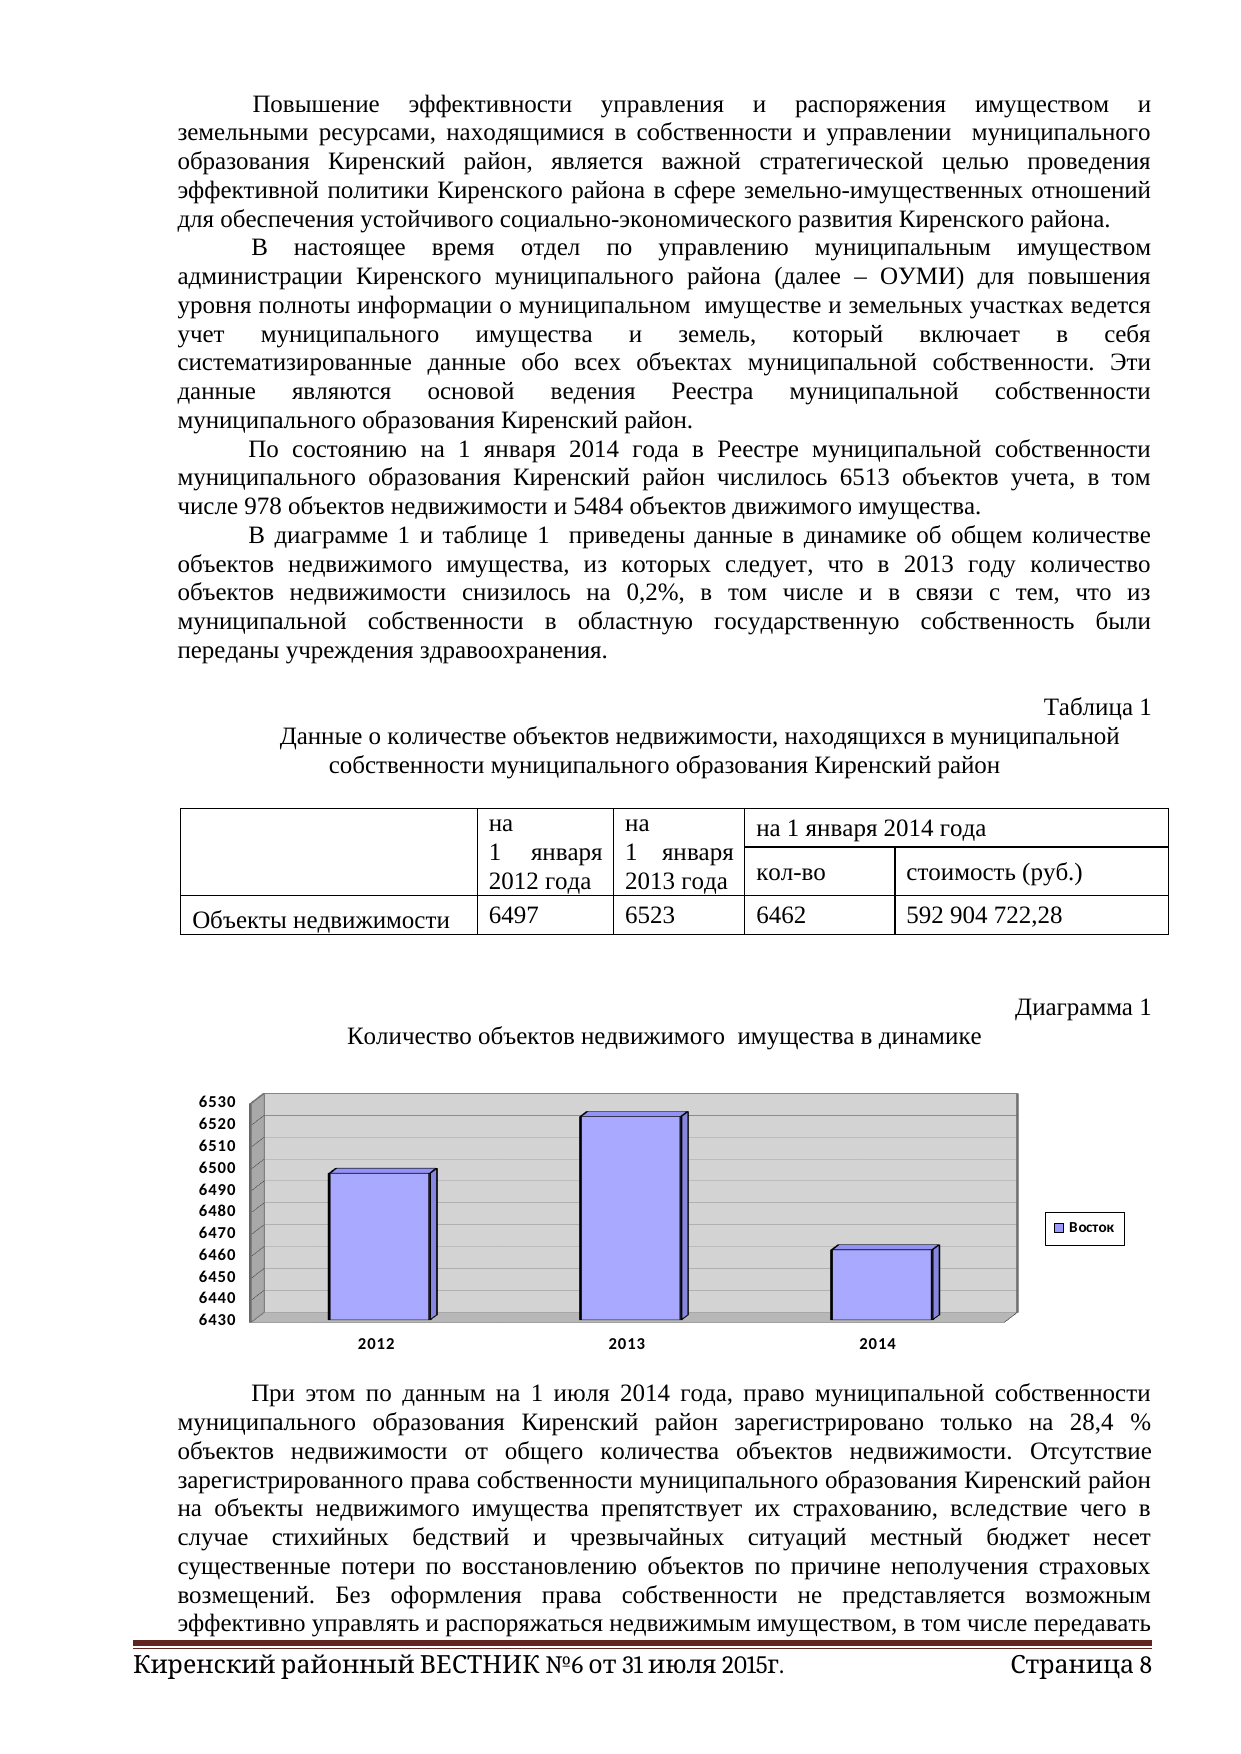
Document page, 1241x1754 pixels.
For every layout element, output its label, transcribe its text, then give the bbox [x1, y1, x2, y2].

text По состоянию на 1 января 2014 года в Реестре муниципальной собственности муниципального образования Киренский район числилось 6513 объектов учета, в том числе 978 объектов недвижимости и 5484 объектов движимого имущества. [177, 434, 1152, 520]
table_header на 1 января 2014 года [745, 809, 1168, 846]
text Диаграмма 1 [177, 992, 1152, 1021]
table_cell стоимость (руб.) [896, 848, 1168, 895]
table_cell 6497 [478, 896, 613, 934]
table_cell 592 904 722,28 [896, 896, 1168, 934]
table_header на 1 января 2012 года [478, 809, 613, 895]
table_header [181, 809, 477, 895]
text В диаграмме 1 и таблице 1 приведены данные в динамике об общем количестве объектов недвижимого имущества, из которых следует, что в 2013 году количество объектов недвижимости снизилось на 0,2%, в том числе и в связи с тем, что из муниципальной собственности в областную государственную собственность были переданы учреждения здравоохранения. [177, 520, 1152, 664]
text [177, 1378, 1152, 1637]
table_cell 6462 [745, 896, 894, 934]
text Количество объектов недвижимого имущества в динамике [177, 1021, 1152, 1050]
table_header на 1 января 2013 года [614, 809, 744, 895]
text Повышение эффективности управления и распоряжения имуществом и земельными ресурсами, находящимися в собственности и управлении муниципального образования Киренский район, является важной стратегической целью проведения эффективной политики Киренского района в сфере земельно-имущественных отношений для обеспечения устойчивого социально-экономического развития Киренского района. [177, 89, 1152, 232]
table_cell кол-во [745, 848, 894, 895]
text Таблица 1 [177, 692, 1152, 721]
text В настоящее время отдел по управлению муниципальным имуществом администрации Киренского муниципального района (далее – ОУМИ) для повышения уровня полноты информации о муниципальном имуществе и земельных участках ведется учет муниципального имущества и земель, который включает в себя систематизированные данные обо всех объектах муниципальной собственности. Эти данные являются основой ведения Реестра муниципальной собственности муниципального образования Киренский район. [177, 232, 1152, 434]
table_cell Объекты недвижимости [181, 896, 477, 934]
text Данные о количестве объектов недвижимости, находящихся в муниципальной собственности муниципального образования Киренский район [177, 721, 1152, 779]
table_cell 6523 [614, 896, 744, 934]
